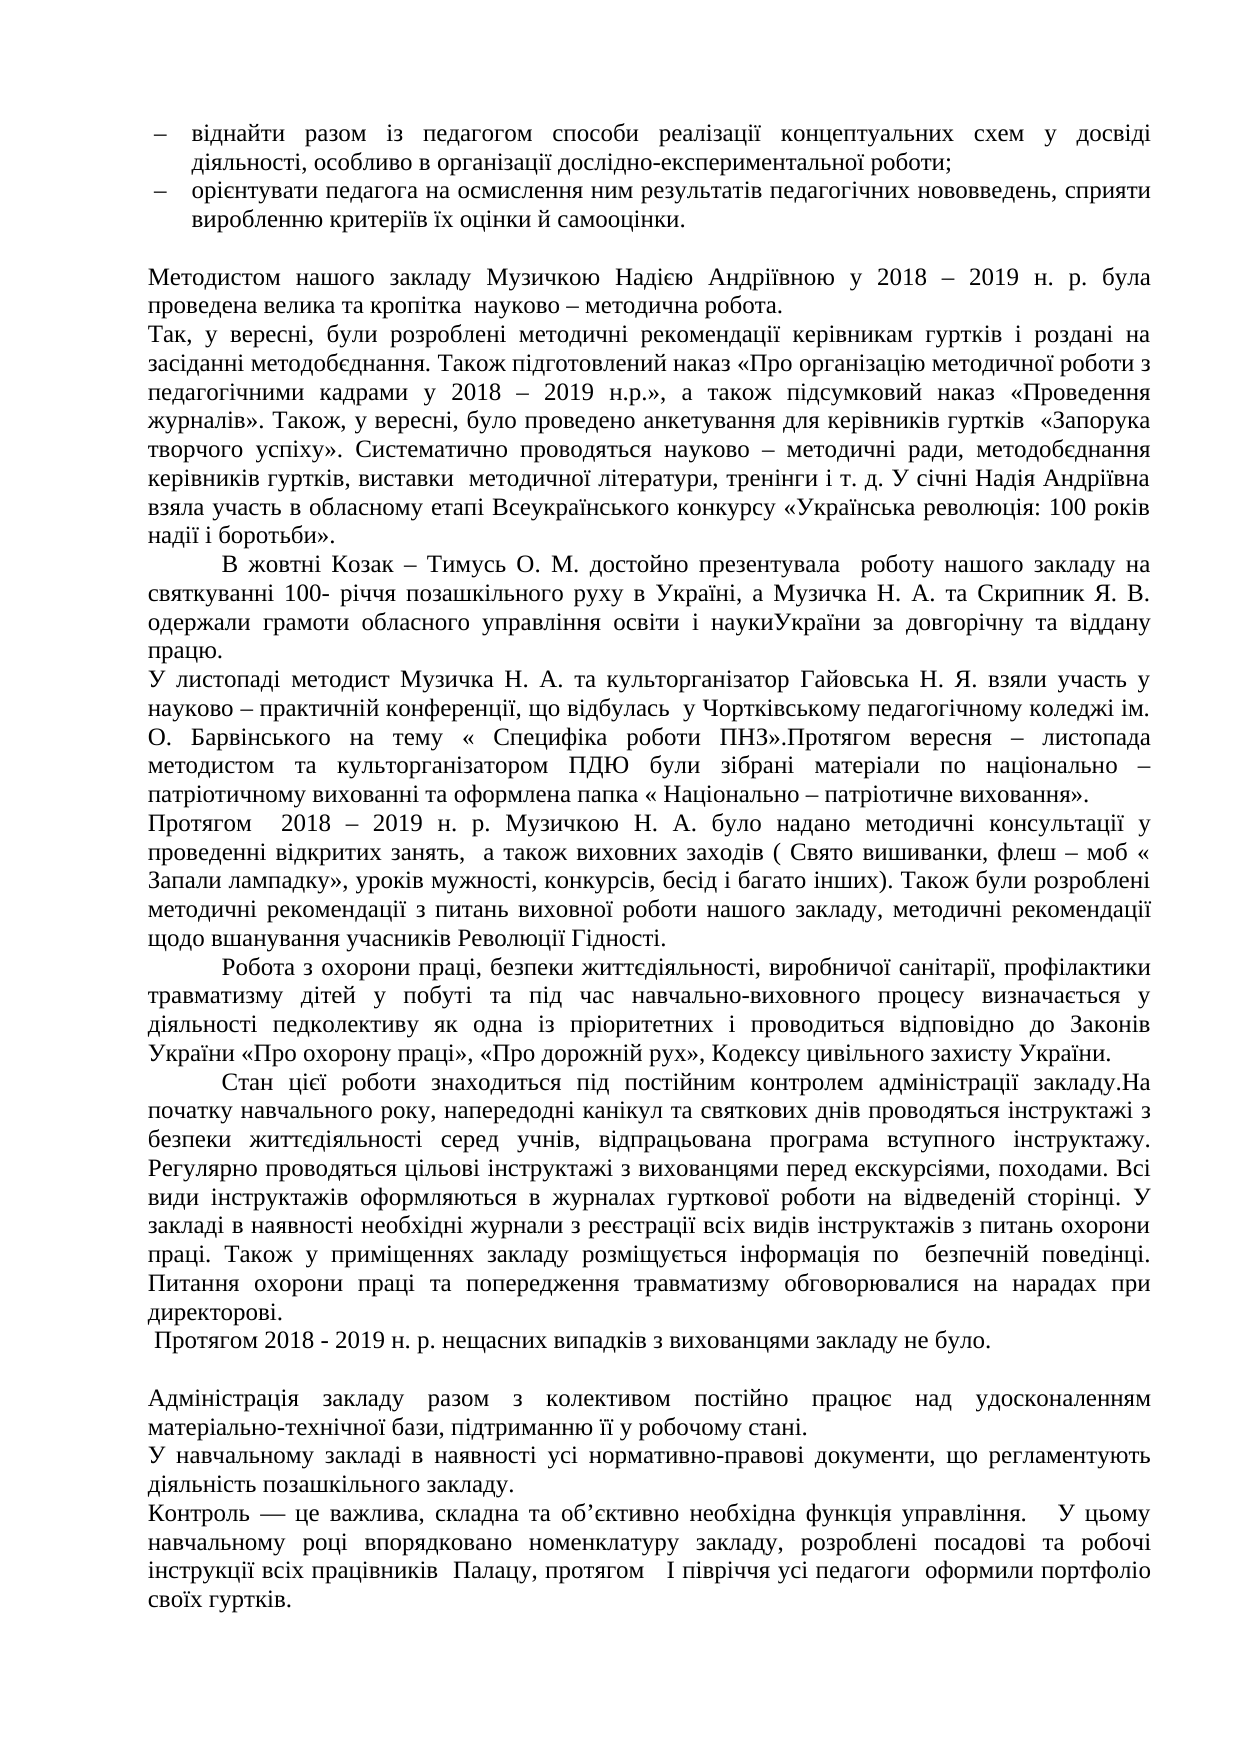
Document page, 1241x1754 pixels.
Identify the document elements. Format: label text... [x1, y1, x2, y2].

text У листопаді методист Музичка Н. А. та культорганізатор Гайовська Н. Я. взяли участь у науково – практичній конференції, що відбулась у Чортківському педагогічному коледжі ім. О. Барвінського на тему « Специфіка роботи ПНЗ».Протягом вересня – листопада методистом та культорганізатором ПДЮ були зібрані матеріали по національно – патріотичному вихованні та оформлена папка « Національно – патріотичне виховання». [148, 664, 1152, 808]
text Протягом 2018 - 2019 н. р. нещасних випадків з вихованцями закладу не було. [148, 1326, 1152, 1354]
text В жовтні Козак – Тимусь О. М. достойно презентувала роботу нашого закладу на святкуванні 100- річчя позашкільного руху в Україні, а Музичка Н. А. та Скрипник Я. В. одержали грамоти обласного управління освіти і наукиУкраїни за довгорічну та віддану працю. [148, 549, 1152, 664]
text Робота з охорони праці, безпеки життєдіяльності, виробничої санітарії, профілактики травматизму дітей у побуті та під час навчально-виховного процесу визначається у діяльності педколективу як одна із пріоритетних і проводиться відповідно до Законів України «Про охорону праці», «Про дорожній рух», Кодексу цивільного захисту України. [148, 952, 1152, 1067]
list орієнтувати педагога на осмислення ним результатів педагогічних нововведень, сприяти виробленню критеріїв їх оцінки й самооцінки. [154, 176, 1152, 233]
text Так, у вересні, були розроблені методичні рекомендації керівникам гуртків і роздані на засіданні методобєднання. Також підготовлений наказ «Про організацію методичної роботи з педагогічними кадрами у 2018 – 2019 н.р.», а також підсумковий наказ «Проведення журналів». Також, у вересні, було проведено анкетування для керівників гуртків «Запорука творчого успіху». Систематично проводяться науково – методичні ради, методобєднання керівників гуртків, виставки методичної літератури, тренінги і т. д. У січні Надія Андріївна взяла участь в обласному етапі Всеукраїнського конкурсу «Українська революція: 100 років надії і боротьби». [148, 319, 1152, 549]
list віднайти разом із педагогом способи реалізації концептуальних схем у досвіді діяльності, особливо в організації дослідно-експериментальної роботи; [154, 118, 1152, 176]
text Адміністрація закладу разом з колективом постійно працює над удосконаленням матеріально-технічної бази, підтриманню її у робочому стані. [148, 1383, 1152, 1441]
text У навчальному закладі в наявності усі нормативно-правові документи, що регламентують діяльність позашкільного закладу. [148, 1441, 1152, 1498]
text Контроль — це важлива, складна та об’єктивно необхідна функція управління. У цьому навчальному році впорядковано номенклатуру закладу, розроблені посадові та робочі інструкції всіх працівників Палацу, протягом І півріччя усі педагоги оформили портфоліо своїх гуртків. [148, 1498, 1152, 1613]
text Методистом нашого закладу Музичкою Надією Андріївною у 2018 – 2019 н. р. була проведена велика та кропітка науково – методична робота. [148, 262, 1152, 319]
text Протягом 2018 – 2019 н. р. Музичкою Н. А. було надано методичні консультації у проведенні відкритих занять, а також виховних заходів ( Свято вишиванки, флеш – моб « Запали лампадку», уроків мужності, конкурсів, бесід і багато інших). Також були розроблені методичні рекомендації з питань виховної роботи нашого закладу, методичні рекомендації щодо вшанування учасників Революції Гідності. [148, 808, 1152, 952]
text Стан цієї роботи знаходиться під постійним контролем адміністрації закладу.На початку навчального року, напередодні канікул та святкових днів проводяться інструктажі з безпеки життєдіяльності серед учнів, відпрацьована програма вступного інструктажу. Регулярно проводяться цільові інструктажі з вихованцями перед екскурсіями, походами. Всі види інструктажів оформляються в журналах гурткової роботи на відведеній сторінці. У закладі в наявності необхідні журнали з реєстрації всіх видів інструктажів з питань охорони праці. Також у приміщеннях закладу розміщується інформація по безпечній поведінці. Питання охорони праці та попередження травматизму обговорювалися на нарадах при директорові. [148, 1067, 1152, 1326]
